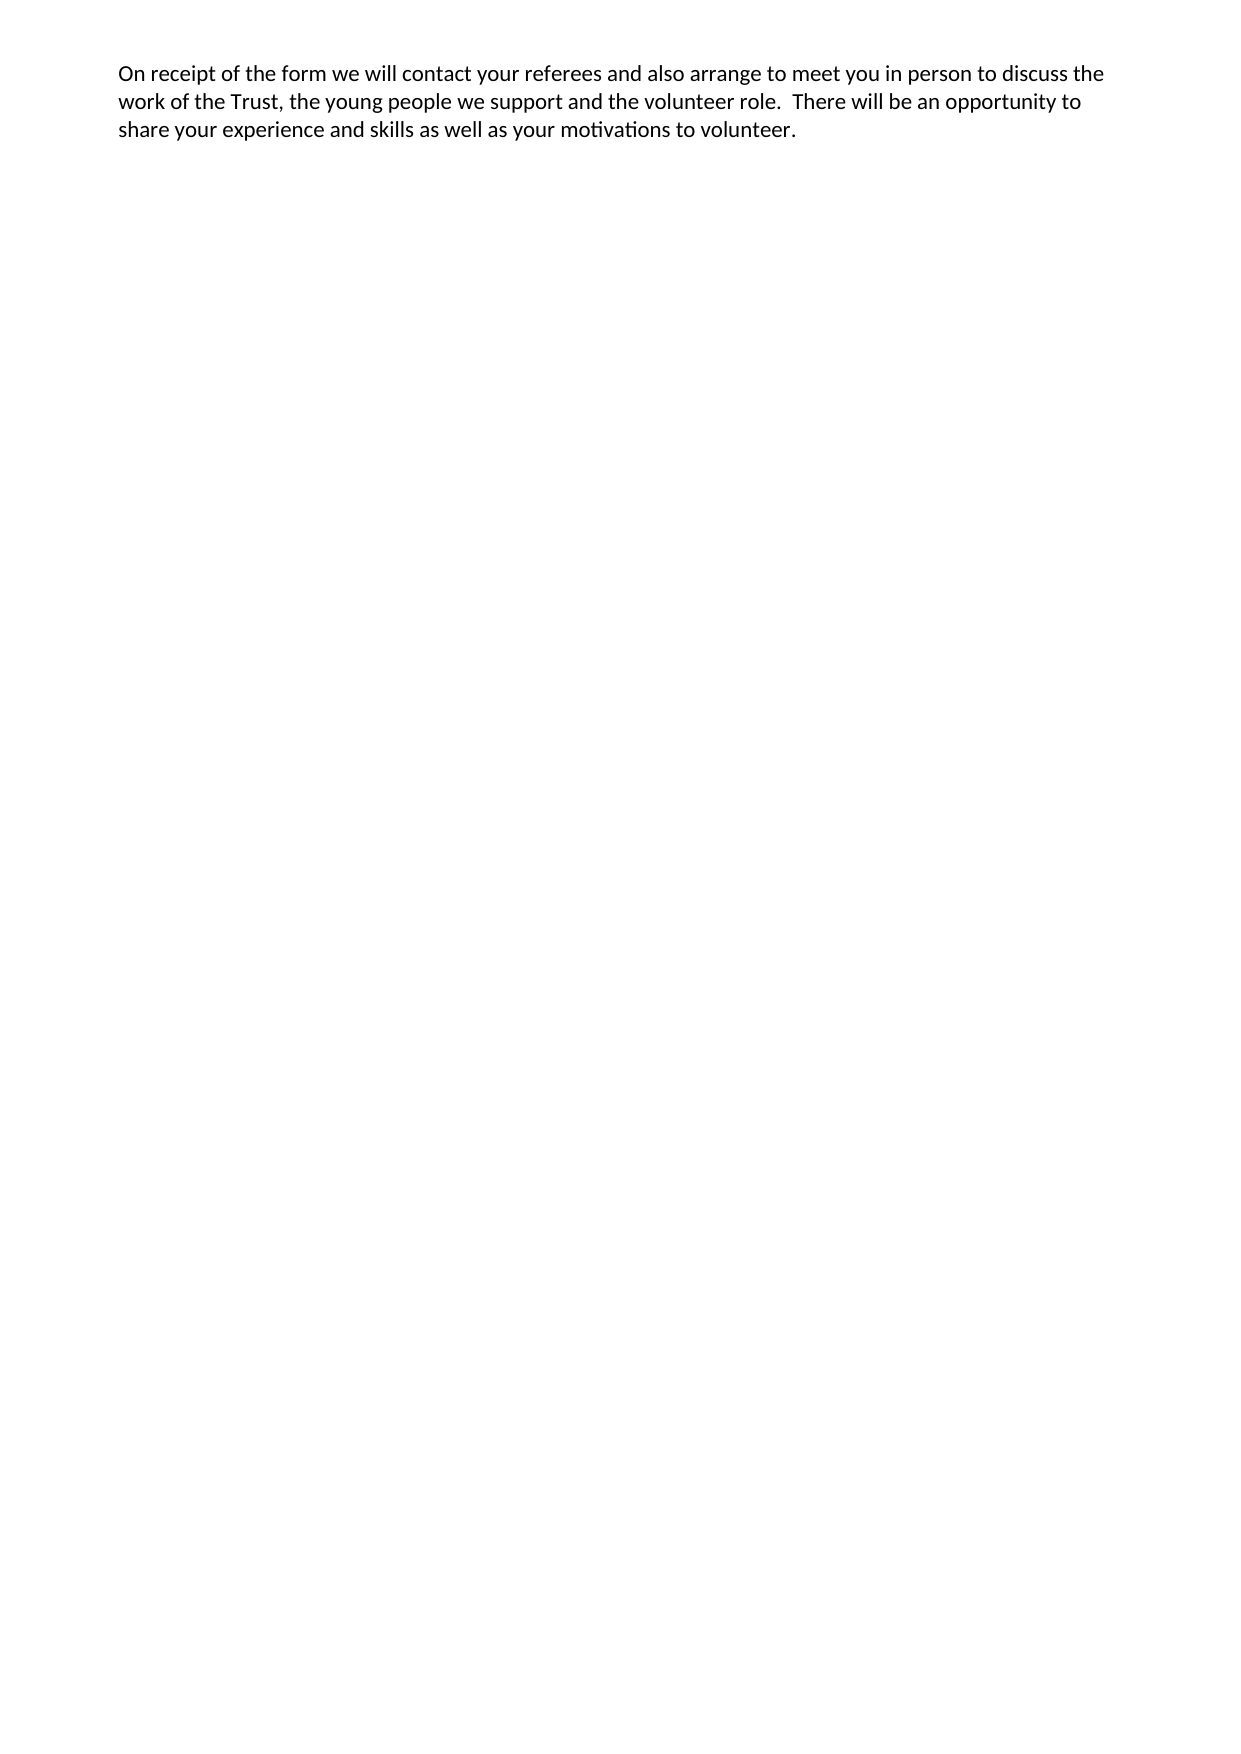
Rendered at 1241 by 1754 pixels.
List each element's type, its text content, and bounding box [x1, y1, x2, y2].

text On receipt of the form we will contact your referees and also arrange to meet you in person to discuss the work of the Trust, the young people we support and the volunteer role. There will be an opportunity to share your experience and skills as well as your motivations to volunteer. [118, 59, 1122, 143]
